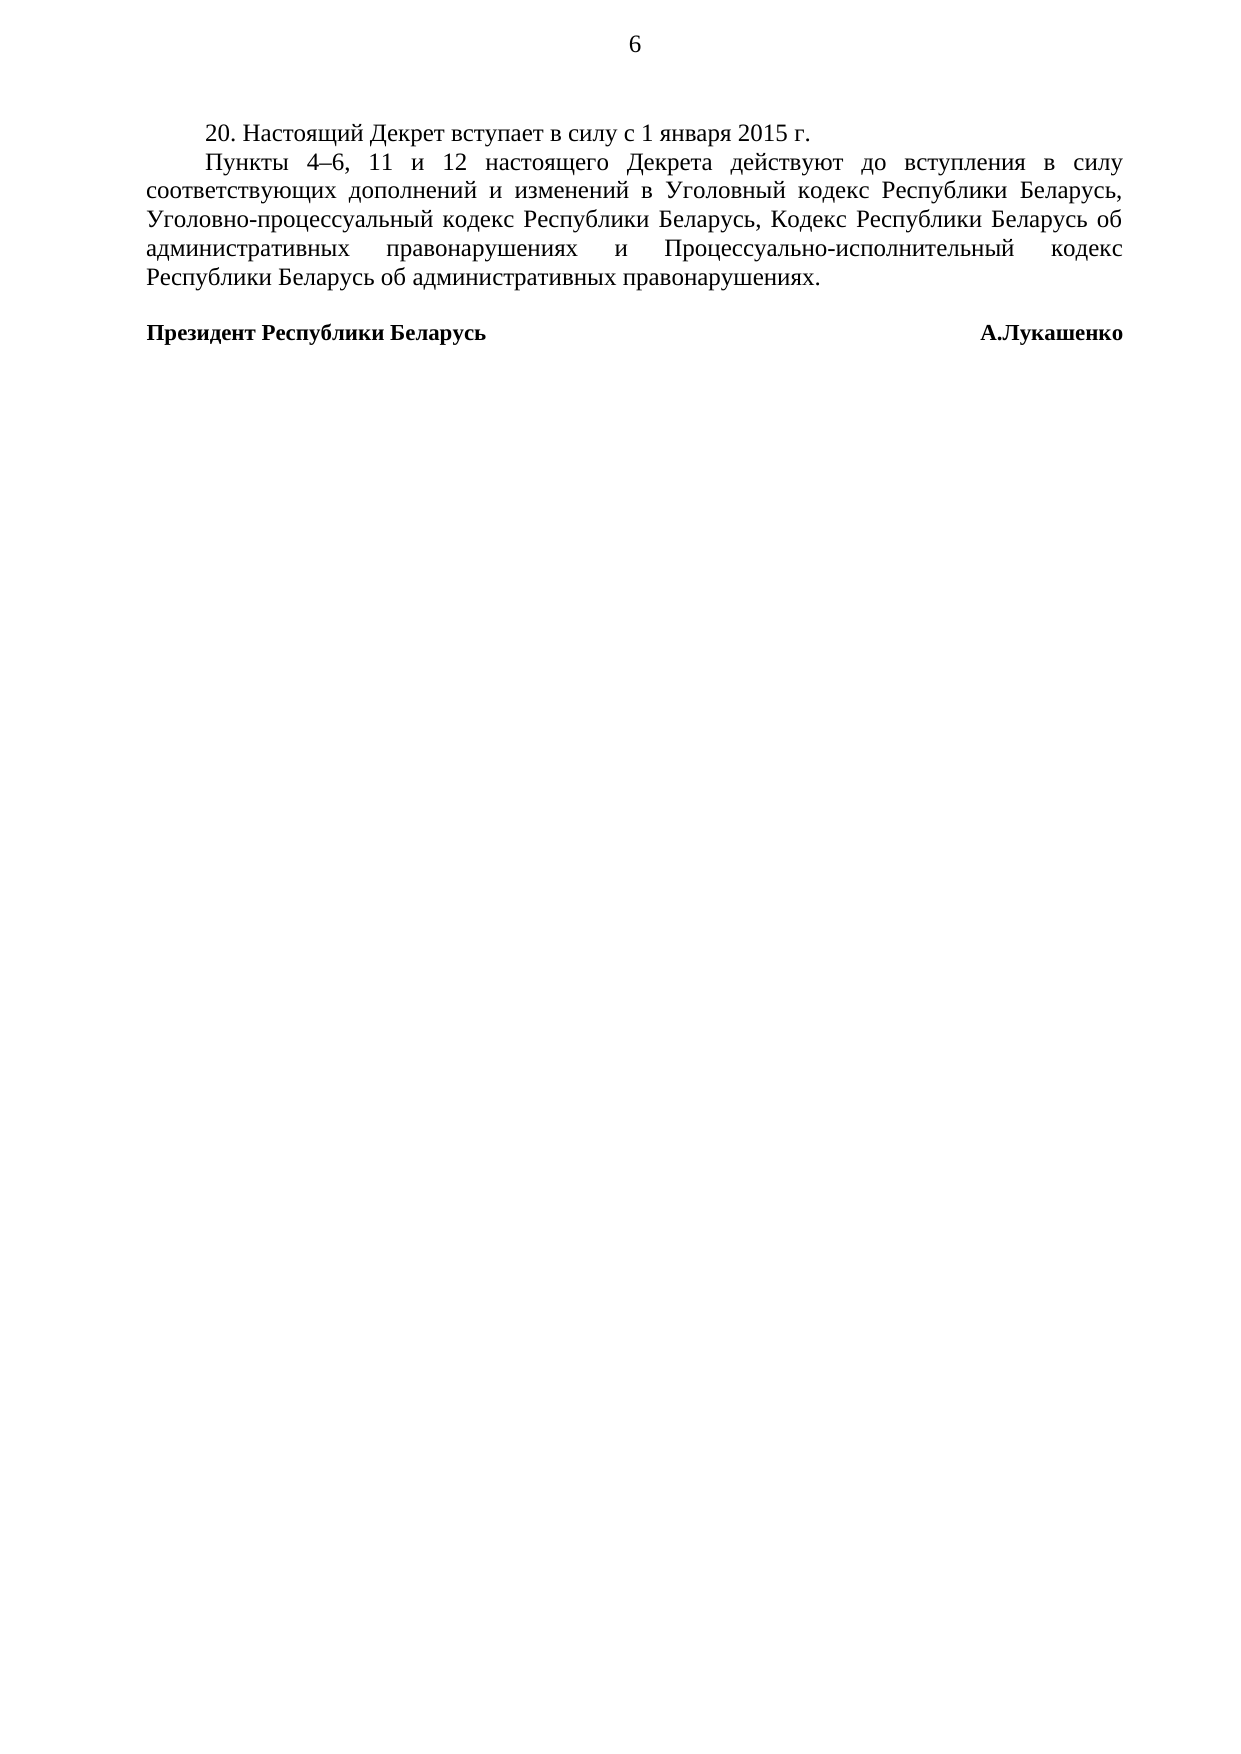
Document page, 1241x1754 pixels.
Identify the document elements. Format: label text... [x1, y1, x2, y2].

text Пункты 4–6, 11 и 12 настоящего Декрета действуют до вступления в силу соответствующих дополнений и изменений в Уголовный кодекс Республики Беларусь, Уголовно-процессуальный кодекс Республики Беларусь, Кодекс Республики Беларусь об административных правонарушениях и Процессуально-исполнительный кодекс Республики Беларусь об административных правонарушениях. [146, 147, 1123, 291]
table_header Президент Республики Беларусь [146, 319, 634, 346]
text 20. Настоящий Декрет вступает в силу с 1 января 2015 г. [146, 118, 1123, 147]
table_header А.Лукашенко [634, 319, 1123, 346]
